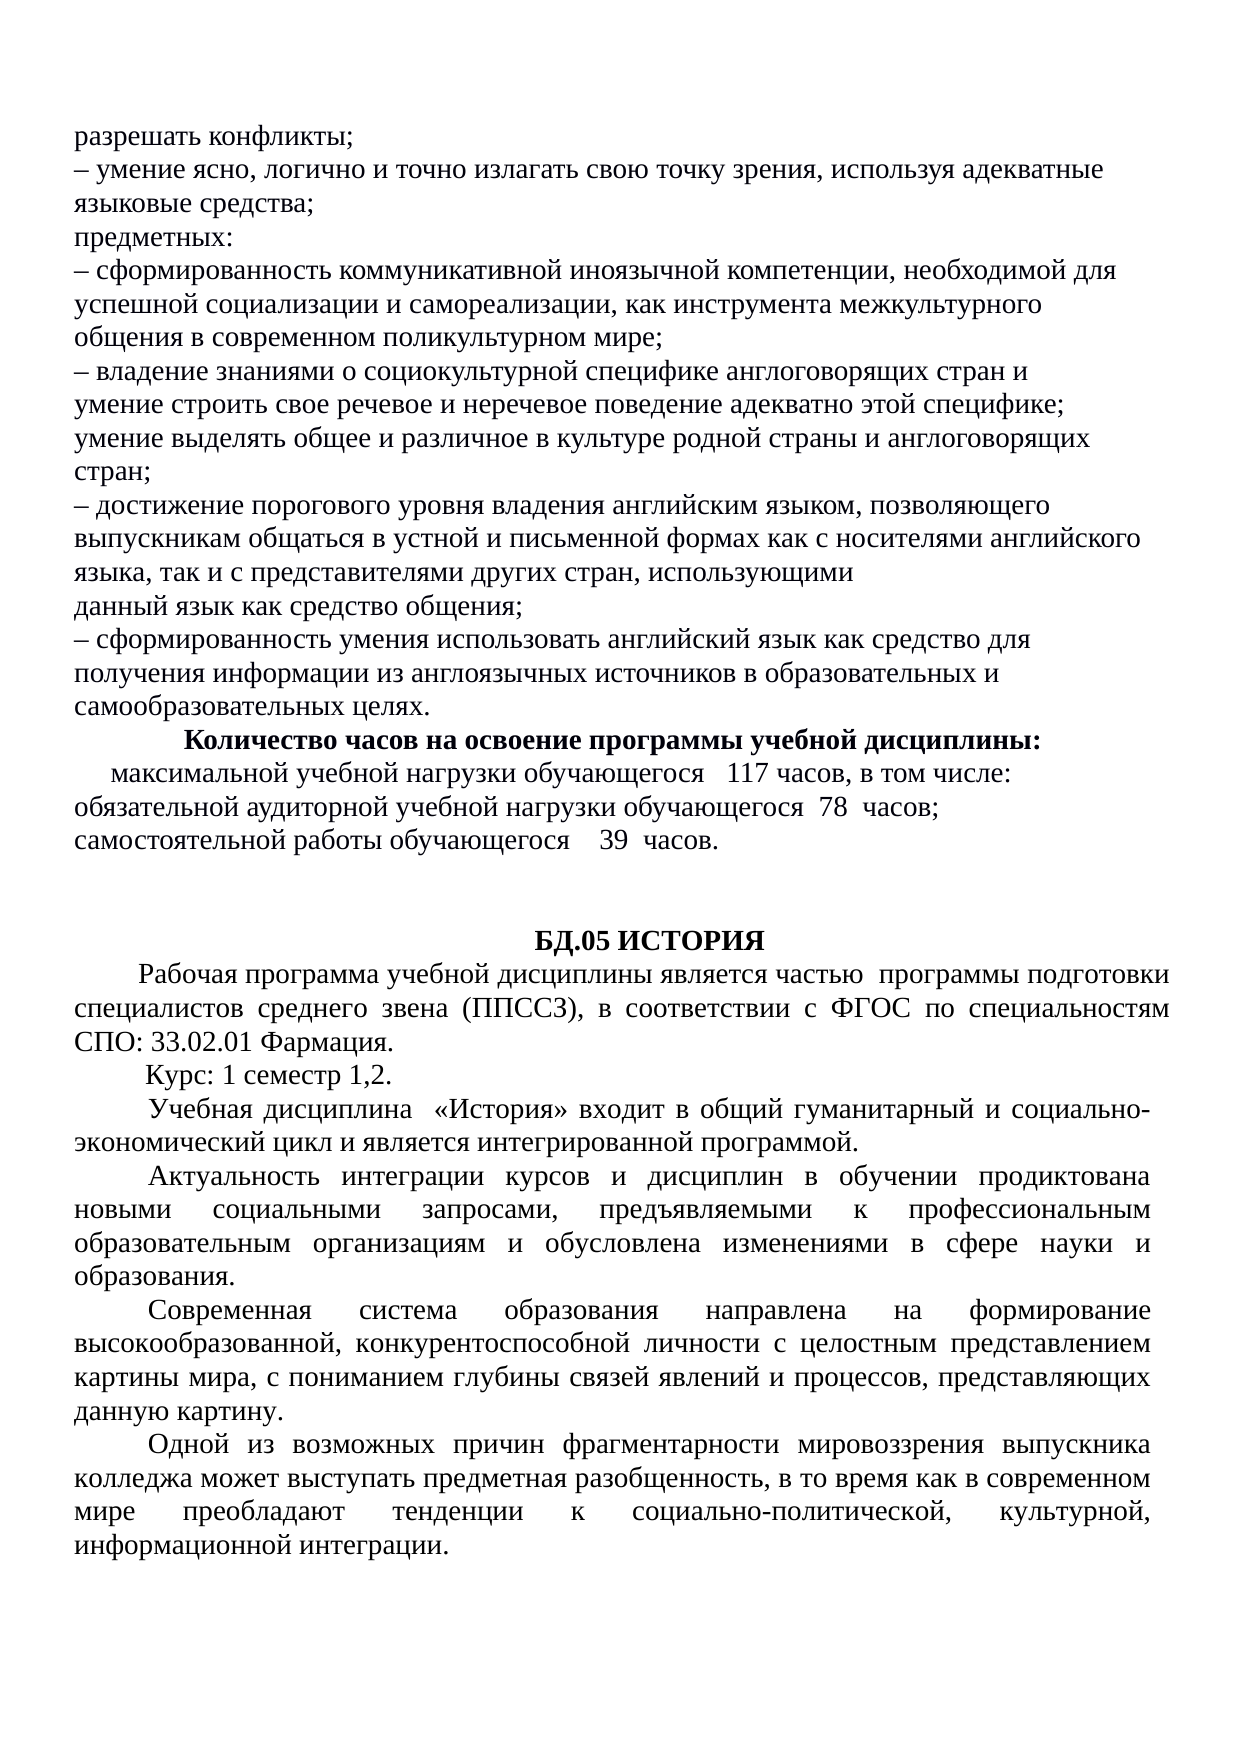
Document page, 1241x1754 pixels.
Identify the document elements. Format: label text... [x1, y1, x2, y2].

text максимальной учебной нагрузки обучающегося 117 часов, в том числе: [74, 755, 1152, 789]
text предметных: [74, 219, 1152, 252]
text обязательной аудиторной учебной нагрузки обучающегося 78 часов; [74, 789, 1152, 822]
text получения информации из англоязычных источников в образовательных и [74, 655, 1152, 688]
text БД.05 ИСТОРИЯ [74, 923, 1152, 957]
text Курс: 1 семестр 1,2. [74, 1057, 1171, 1091]
text – владение знаниями о социокультурной специфике англоговорящих стран и [74, 353, 1152, 386]
text разрешать конфликты; [74, 118, 1152, 152]
text самообразовательных целях. [74, 688, 1152, 722]
text Рабочая программа учебной дисциплины является частью программы подготовки специалистов среднего звена (ППССЗ), в соответствии с ФГОС по специальностям СПО: 33.02.01 Фармация. [74, 957, 1171, 1057]
text – сформированность умения использовать английский язык как средство для [74, 621, 1152, 655]
text Современная система образования направлена на формирование высокообразованной, конкурентоспособной личности с целостным представлением картины мира, с пониманием глубины связей явлений и процессов, представляющих данную картину. [74, 1292, 1152, 1426]
text Одной из возможных причин фрагментарности мировоззрения выпускника колледжа может выступать предметная разобщенность, в то время как в современном мире преобладают тенденции к социально-политической, культурной, информационной интеграции. [74, 1426, 1152, 1560]
text – умение ясно, логично и точно излагать свою точку зрения, используя адекватные языковые средства; [74, 152, 1152, 219]
text – сформированность коммуникативной иноязычной компетенции, необходимой для успешной социализации и самореализации, как инструмента межкультурного общения в современном поликультурном мире; [74, 252, 1152, 353]
text самостоятельной работы обучающегося 39 часов. [74, 822, 1152, 856]
text Количество часов на освоение программы учебной дисциплины: [74, 722, 1152, 755]
text данный язык как средство общения; [74, 588, 1152, 621]
text – достижение порогового уровня владения английским языком, позволяющего выпускникам общаться в устной и письменной формах как с носителями английского языка, так и с представителями других стран, использующими [74, 487, 1152, 588]
text умение строить свое речевое и неречевое поведение адекватно этой специфике; умение выделять общее и различное в культуре родной страны и англоговорящих стран; [74, 386, 1152, 487]
text Учебная дисциплина «История» входит в общий гуманитарный и социально-экономический цикл и является интегрированной программой. [74, 1091, 1152, 1158]
text Актуальность интеграции курсов и дисциплин в обучении продиктована новыми социальными запросами, предъявляемыми к профессиональным образовательным организациям и обусловлена изменениями в сфере науки и образования. [74, 1158, 1152, 1292]
